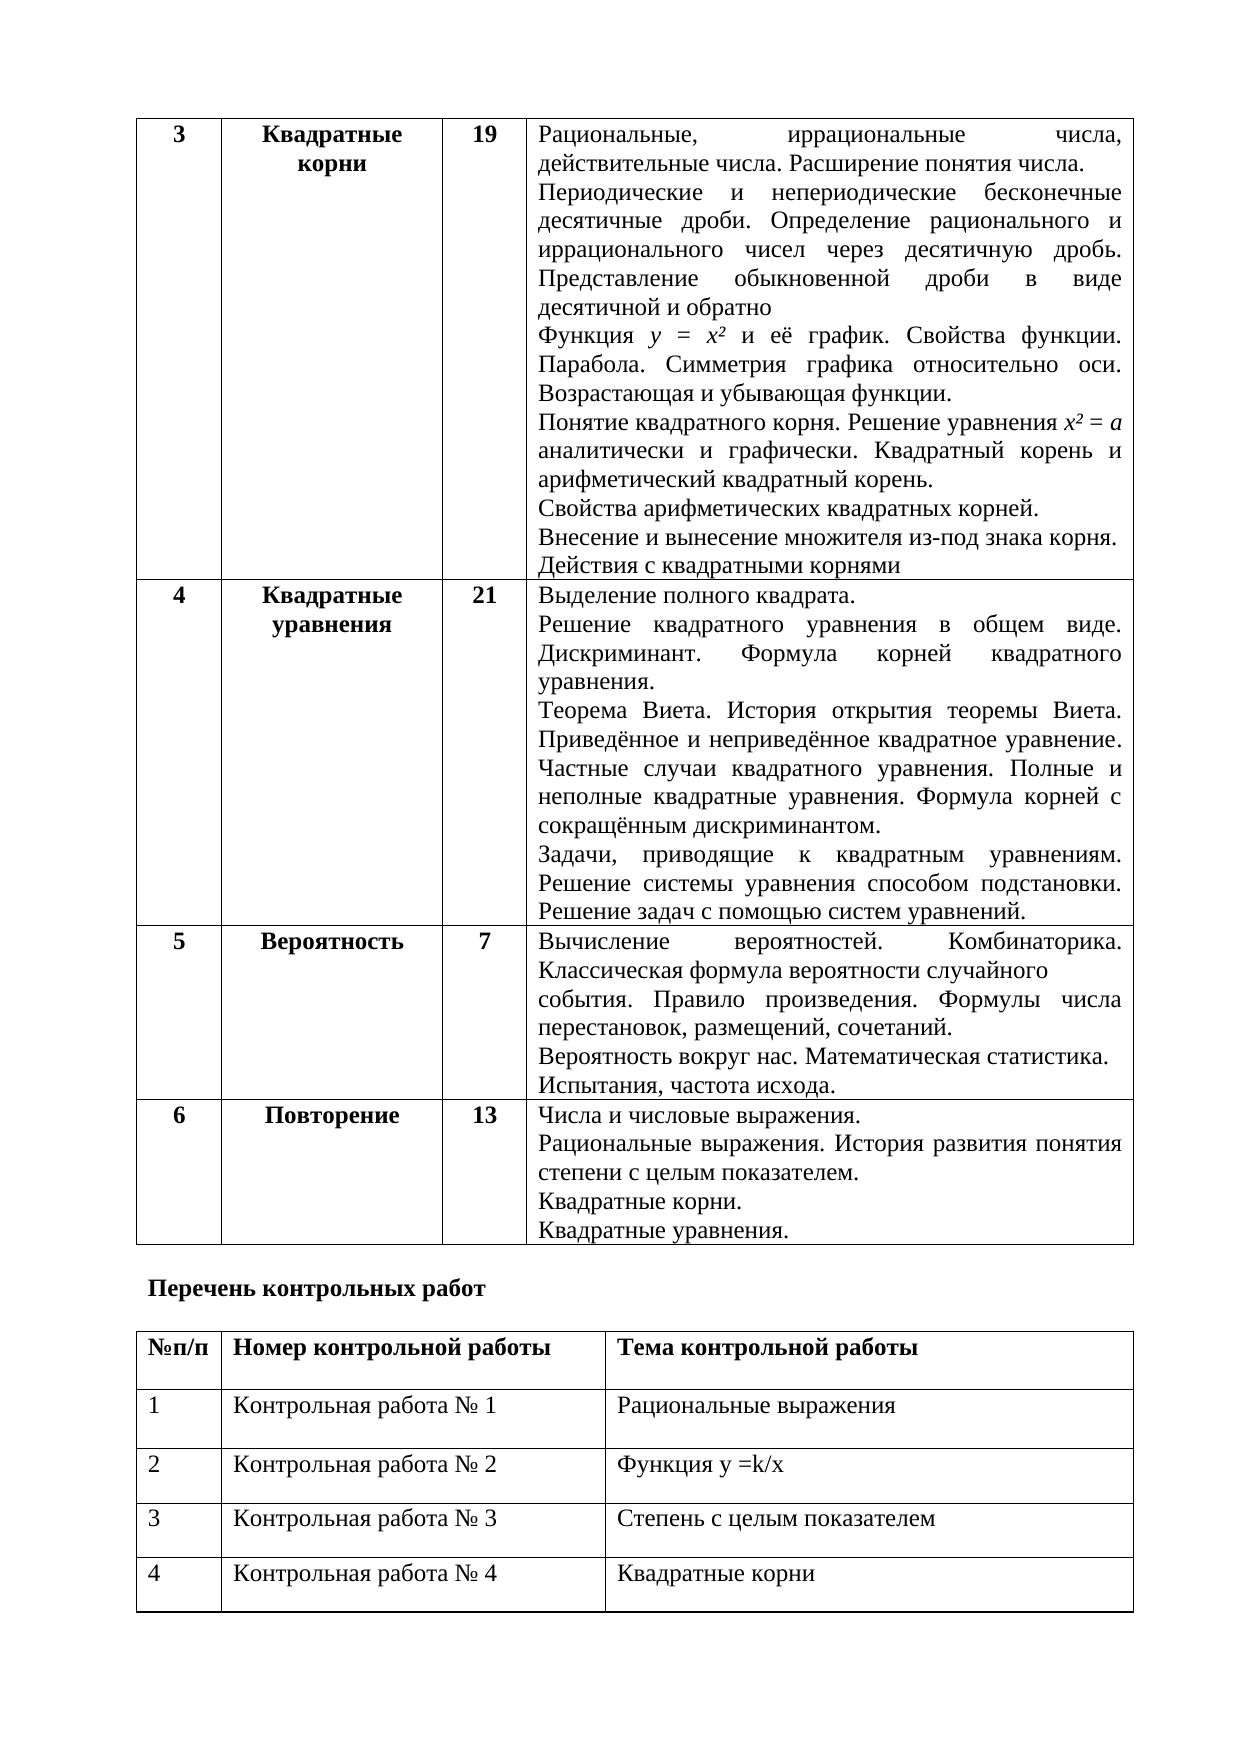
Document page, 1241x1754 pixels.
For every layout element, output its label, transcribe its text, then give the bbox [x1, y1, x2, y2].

table_cell Вероятность [222, 926, 442, 1099]
table_cell Контрольная работа № 4 [222, 1558, 605, 1611]
table_cell Квадратные уравнения [222, 580, 442, 925]
table_cell 3 [137, 119, 221, 579]
text Перечень контрольных работ [148, 1273, 1152, 1302]
table_header №п/п [137, 1332, 221, 1389]
table_cell Контрольная работа № 3 [222, 1504, 605, 1557]
table_cell Квадратные корни [606, 1558, 1133, 1611]
table_cell 7 [443, 926, 526, 1099]
table_cell Выделение полного квадрата. Решение квадратного уравнения в общем виде. Дискриминант. Формула корней квадратного уравнения. Теорема Виета. История открытия теоремы Виета. Приведённое и неприведённое квадратное уравнение. Частные случаи квадратного уравнения. Полные и неполные квадратные уравнения. Формула корней с сокращённым дискриминантом. Задачи, приводящие к квадратным уравнениям. Решение системы уравнения способом подстановки. Решение задач с помощью систем уравнений. [527, 580, 1133, 925]
table_header Номер контрольной работы [222, 1332, 605, 1389]
table_cell 2 [137, 1449, 221, 1502]
table_cell 4 [137, 1558, 221, 1611]
table_cell Степень с целым показателем [606, 1504, 1133, 1557]
table_cell Повторение [222, 1100, 442, 1243]
table_header Тема контрольной работы [606, 1332, 1133, 1389]
table_cell Вычисление вероятностей. Комбинаторика. Классическая формула вероятности случайного события. Правило произведения. Формулы числа перестановок, размещений, сочетаний. Вероятность вокруг нас. Математическая статистика. Испытания, частота исхода. [527, 926, 1133, 1099]
table_cell Рациональные выражения [606, 1390, 1133, 1448]
table_cell Рациональные, иррациональные числа, действительные числа. Расширение понятия числа. Периодические и непериодические бесконечные десятичные дроби. Определение рационального и иррационального чисел через десятичную дробь. Представление обыкновенной дроби в виде десятичной и обратно Функция y = x² и её график. Свойства функции. Парабола. Симметрия графика относительно оси. Возрастающая и убывающая функции. Понятие квадратного корня. Решение уравнения x² = a аналитически и графически. Квадратный корень и арифметический квадратный корень. Свойства арифметических квадратных корней. Внесение и вынесение множителя из-под знака корня. Действия с квадратными корнями [527, 119, 1133, 579]
table_cell Контрольная работа № 2 [222, 1449, 605, 1502]
table_cell 13 [443, 1100, 526, 1243]
table_cell 3 [137, 1504, 221, 1557]
table_cell 6 [137, 1100, 221, 1243]
table_cell Числа и числовые выражения. Рациональные выражения. История развития понятия степени с целым показателем. Квадратные корни. Квадратные уравнения. [527, 1100, 1133, 1243]
table_cell Функция у =k/x [606, 1449, 1133, 1502]
table_cell 4 [137, 580, 221, 925]
table_cell Квадратные корни [222, 119, 442, 579]
table_cell 5 [137, 926, 221, 1099]
table_cell Контрольная работа № 1 [222, 1390, 605, 1448]
table_cell 1 [137, 1390, 221, 1448]
table_cell 21 [443, 580, 526, 925]
table_cell 19 [443, 119, 526, 579]
